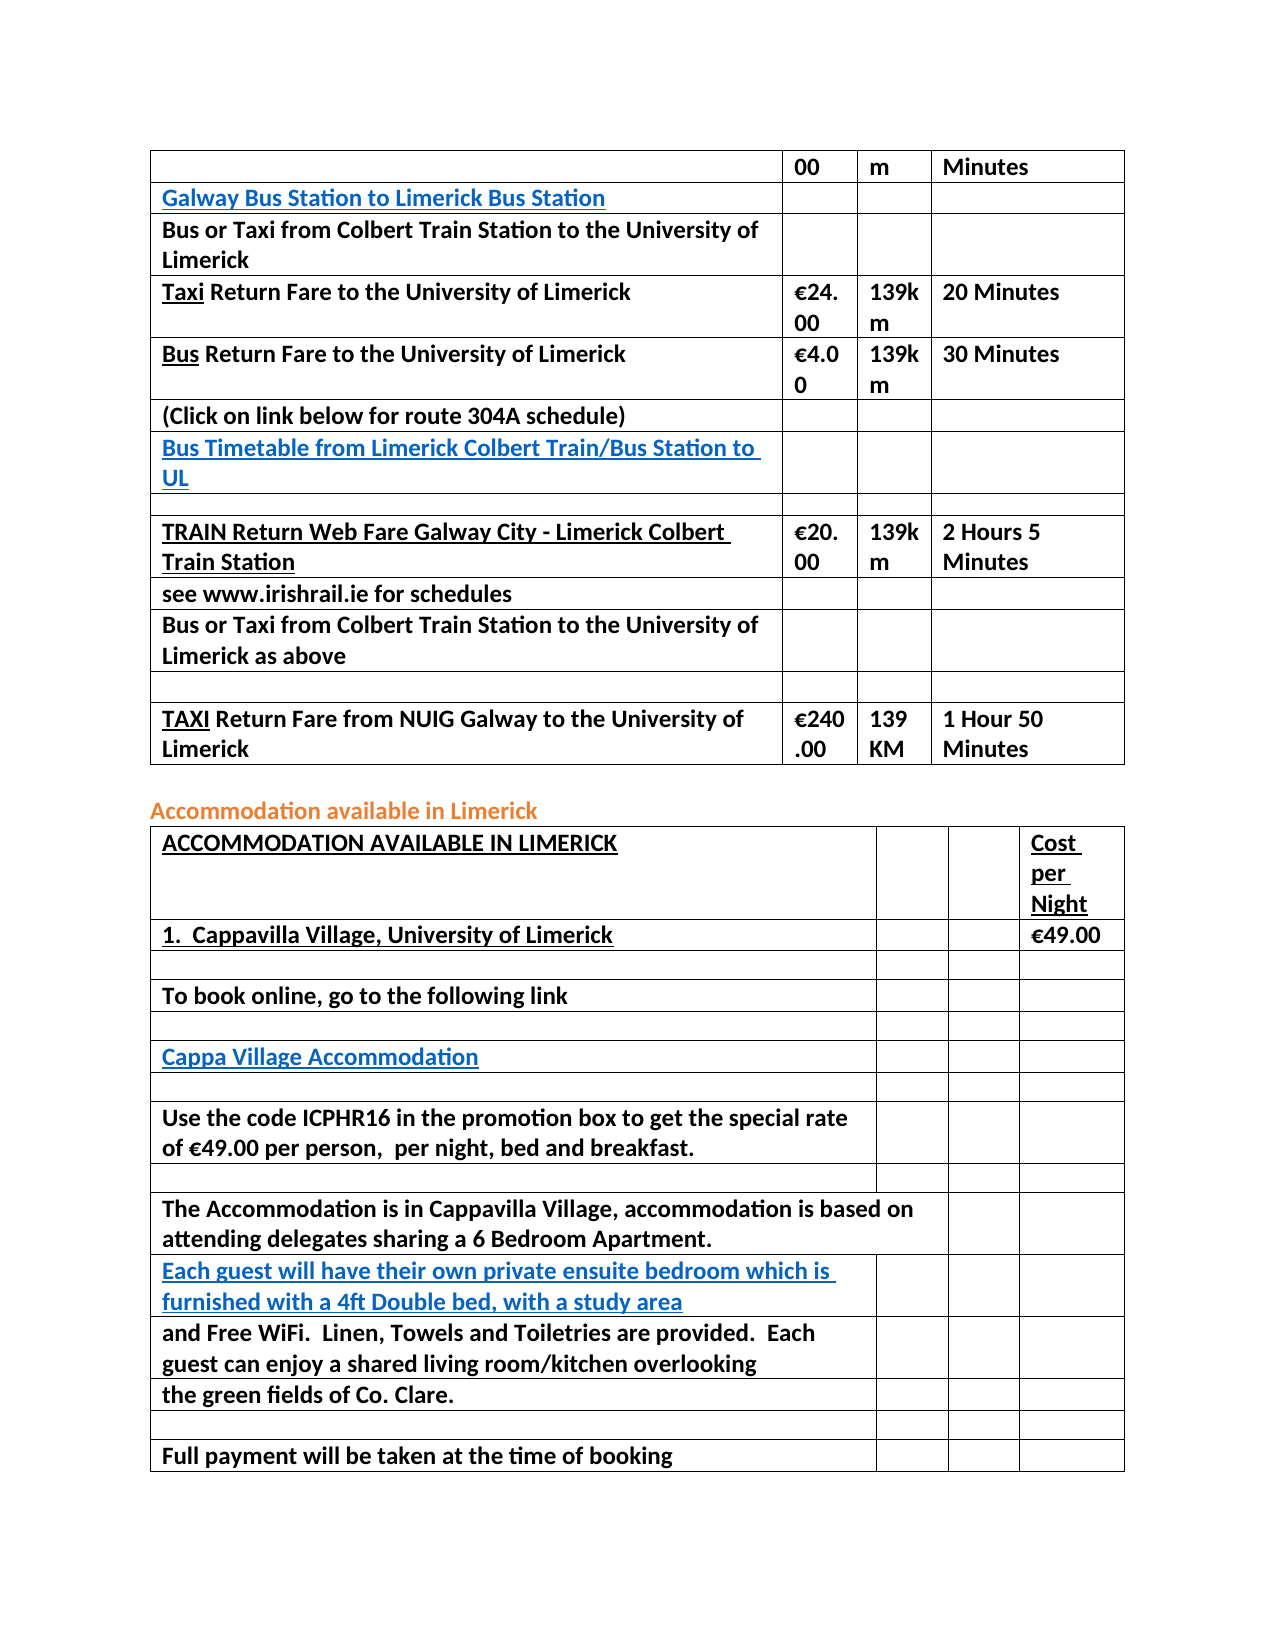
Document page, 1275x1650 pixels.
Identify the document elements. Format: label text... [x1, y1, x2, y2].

table_cell [877, 1041, 948, 1072]
table_cell 1 Hour 50 Minutes [932, 703, 1124, 764]
table_cell Use the code ICPHR16 in the promotion box to get the special rate of €49.00 per person, per night, bed and breakfast. [151, 1102, 876, 1163]
table_cell [783, 610, 857, 671]
table_cell Each guest will have their own private ensuite bedroom which is furnished with a 4ft Double bed, with a study area [151, 1255, 876, 1316]
table_cell [858, 578, 931, 608]
table_cell [877, 920, 948, 950]
table_cell [1020, 1317, 1124, 1378]
table_cell [949, 1164, 1019, 1192]
table_cell [1020, 1012, 1124, 1040]
table_cell 1. Cappavilla Village, University of Limerick [151, 920, 876, 950]
table_cell €240.00 [783, 703, 857, 764]
table_header Cost per Night [1020, 827, 1124, 919]
table_cell 20 Minutes [932, 276, 1124, 337]
table_cell [858, 432, 931, 493]
table_cell [151, 1164, 876, 1192]
table_cell [151, 1012, 876, 1040]
table_cell Full payment will be taken at the time of booking [151, 1440, 876, 1471]
table_cell [1020, 1193, 1124, 1254]
table_cell [1020, 1379, 1124, 1410]
table_cell Bus Timetable from Limerick Colbert Train/Bus Station to UL [151, 432, 782, 493]
table_cell [949, 951, 1019, 979]
table_cell [949, 1379, 1019, 1410]
table_cell [877, 1379, 948, 1410]
table_cell [949, 1041, 1019, 1072]
table_cell [783, 183, 857, 213]
text Accommodation available in Limerick [150, 796, 1125, 826]
table_cell 139km [858, 338, 931, 399]
table_cell [932, 672, 1124, 702]
table_cell [1020, 1041, 1124, 1072]
table_cell [1020, 951, 1124, 979]
table_header [877, 827, 948, 919]
table_cell TAXI Return Fare from NUIG Galway to the University of Limerick [151, 703, 782, 764]
table_cell 139km [858, 516, 931, 577]
table_cell [1020, 980, 1124, 1011]
table_cell [949, 1255, 1019, 1316]
table_cell Bus Return Fare to the University of Limerick [151, 338, 782, 399]
table_cell Cappa Village Accommodation [151, 1041, 876, 1072]
table_cell [858, 610, 931, 671]
table_cell [783, 578, 857, 608]
table_cell [949, 1102, 1019, 1163]
table_cell 30 Minutes [932, 338, 1124, 399]
table_cell [877, 951, 948, 979]
table_cell €49.00 [1020, 920, 1124, 950]
table_cell [1020, 1073, 1124, 1101]
table_cell [949, 1411, 1019, 1439]
table_cell [949, 1317, 1019, 1378]
table_cell [949, 920, 1019, 950]
table_cell [1020, 1440, 1124, 1471]
table_cell [877, 1411, 948, 1439]
table_cell [877, 980, 948, 1011]
table_cell Taxi Return Fare to the University of Limerick [151, 276, 782, 337]
table_cell 139KM [858, 703, 931, 764]
table_cell [858, 400, 931, 431]
table_cell [858, 214, 931, 275]
table_cell [949, 1440, 1019, 1471]
table_header ACCOMMODATION AVAILABLE IN LIMERICK [151, 827, 876, 919]
table_cell see www.irishrail.ie for schedules [151, 578, 782, 608]
table_cell [151, 494, 782, 515]
table_cell [858, 183, 931, 213]
table_cell €4.00 [783, 338, 857, 399]
table_cell [949, 980, 1019, 1011]
table_cell €20.00 [783, 516, 857, 577]
table_cell [877, 1317, 948, 1378]
table_cell [858, 494, 931, 515]
table_cell [877, 1255, 948, 1316]
table_cell [783, 432, 857, 493]
table_cell [1020, 1102, 1124, 1163]
table_cell [932, 578, 1124, 608]
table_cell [151, 151, 782, 182]
table_cell [151, 672, 782, 702]
table_cell €24.00 [783, 276, 857, 337]
table_cell [1020, 1411, 1124, 1439]
table_cell [877, 1440, 948, 1471]
table_header [949, 827, 1019, 919]
table_cell To book online, go to the following link [151, 980, 876, 1011]
table_cell (Click on link below for route 304A schedule) [151, 400, 782, 431]
table_cell [877, 1012, 948, 1040]
table_cell [932, 183, 1124, 213]
table_cell [932, 432, 1124, 493]
table_cell [1020, 1255, 1124, 1316]
table_cell [877, 1102, 948, 1163]
table_cell The Accommodation is in Cappavilla Village, accommodation is based on attending delegates sharing a 6 Bedroom Apartment. [151, 1193, 948, 1254]
table_cell [783, 672, 857, 702]
table_cell [877, 1073, 948, 1101]
table_cell [151, 1073, 876, 1101]
table_cell [151, 1411, 876, 1439]
table_cell [932, 214, 1124, 275]
table_cell [783, 214, 857, 275]
table_cell Bus or Taxi from Colbert Train Station to the University of Limerick as above [151, 610, 782, 671]
table_cell [949, 1012, 1019, 1040]
table_cell and Free WiFi. Linen, Towels and Toiletries are provided. Each guest can enjoy a shared living room/kitchen overlooking [151, 1317, 876, 1378]
table_cell 139km [858, 276, 931, 337]
table_cell 2 Hours 20 Minutes [932, 151, 1124, 182]
table_cell [949, 1073, 1019, 1101]
table_cell Bus or Taxi from Colbert Train Station to the University of Limerick [151, 214, 782, 275]
table_cell Galway Bus Station to Limerick Bus Station [151, 183, 782, 213]
table_cell the green fields of Co. Clare. [151, 1379, 876, 1410]
table_cell [858, 672, 931, 702]
table_cell 2 Hours 5 Minutes [932, 516, 1124, 577]
table_cell [877, 1164, 948, 1192]
table_cell [932, 494, 1124, 515]
table_cell [932, 400, 1124, 431]
table_cell [949, 1193, 1019, 1254]
table_cell 139km [858, 151, 931, 182]
table_cell €28.00 [783, 151, 857, 182]
table_cell [1020, 1164, 1124, 1192]
table_cell TRAIN Return Web Fare Galway City - Limerick Colbert Train Station [151, 516, 782, 577]
table_cell [932, 610, 1124, 671]
table_cell [783, 400, 857, 431]
table_cell [151, 951, 876, 979]
table_cell [783, 494, 857, 515]
